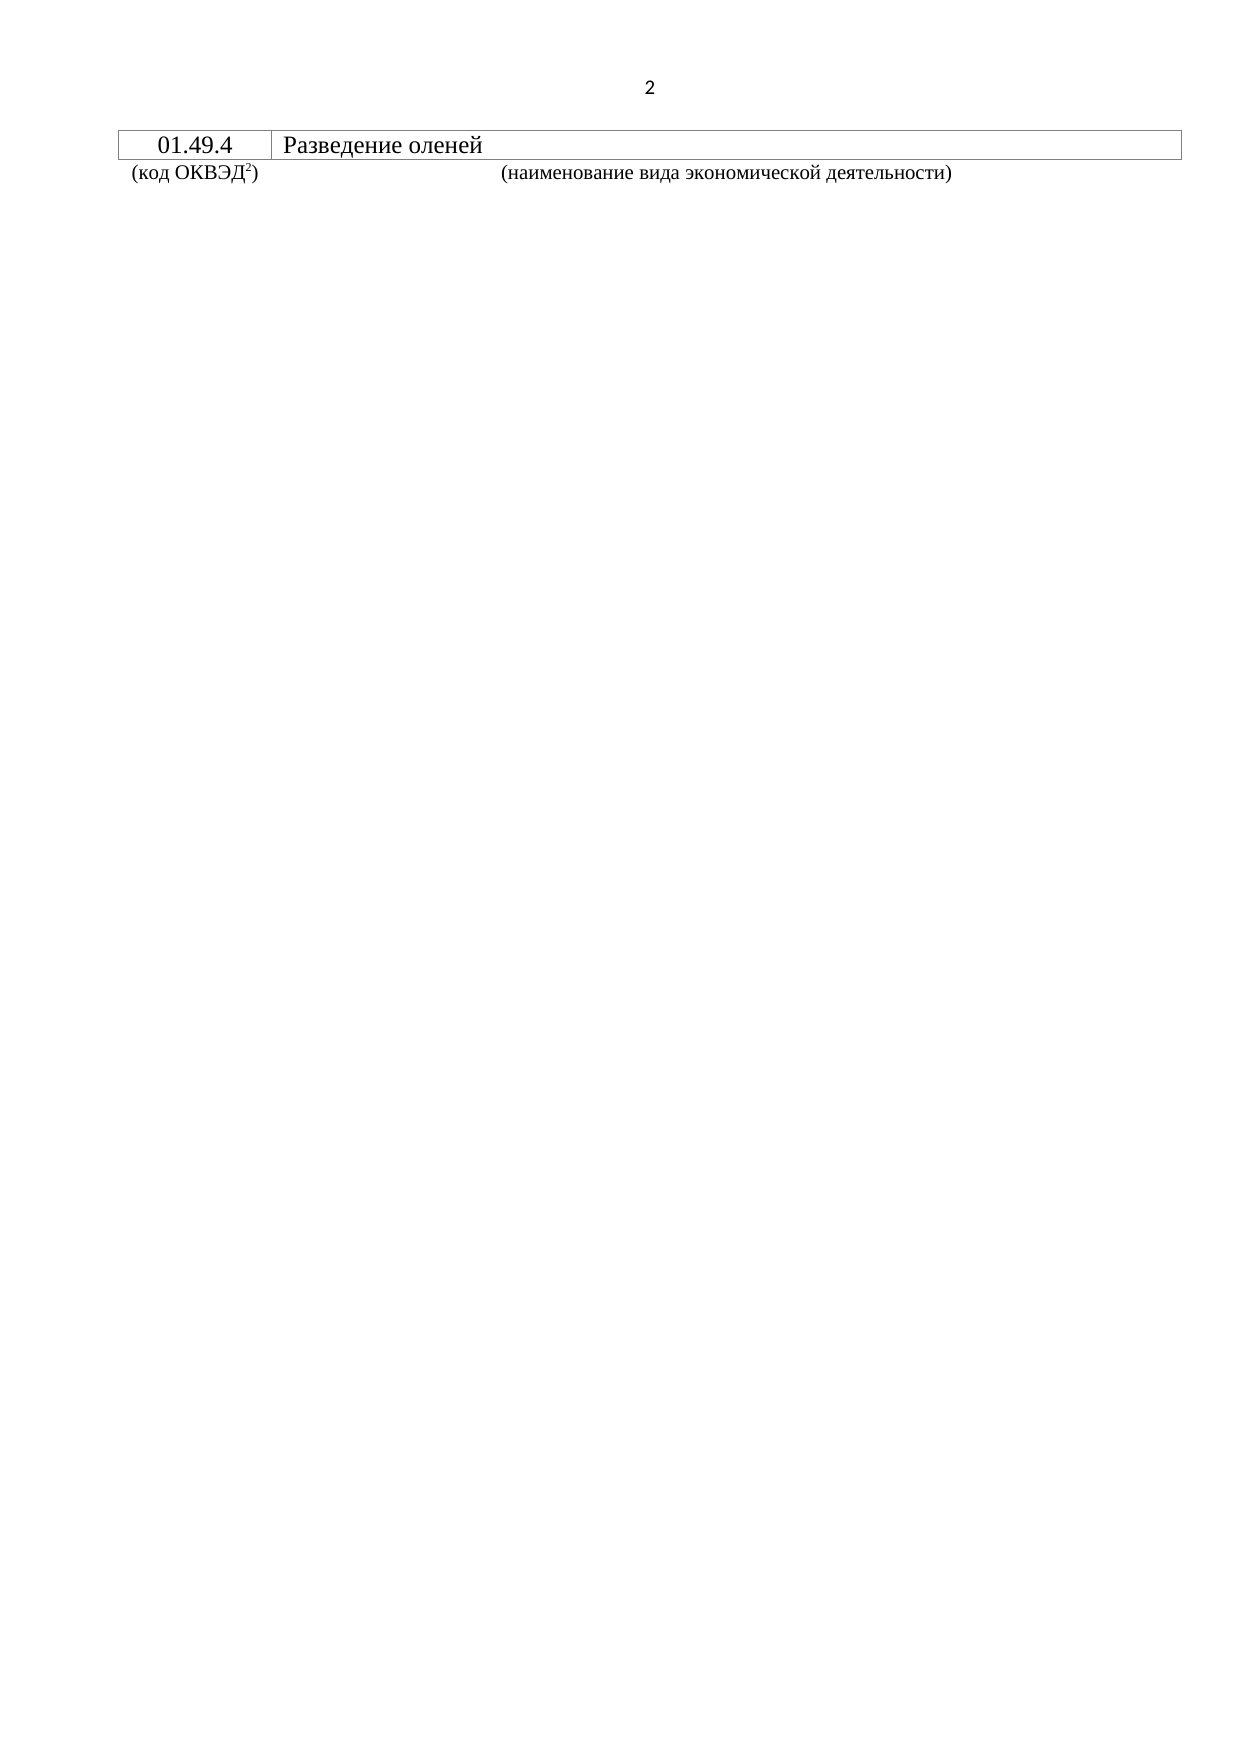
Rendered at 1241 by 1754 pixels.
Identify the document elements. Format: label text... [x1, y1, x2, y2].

table_cell 01.49.4 [119, 131, 271, 159]
table_cell (наименование вида экономической деятельности) [272, 160, 1181, 184]
table_cell (код ОКВЭД) [118, 160, 272, 184]
table_cell Разведение оленей [272, 131, 1181, 159]
